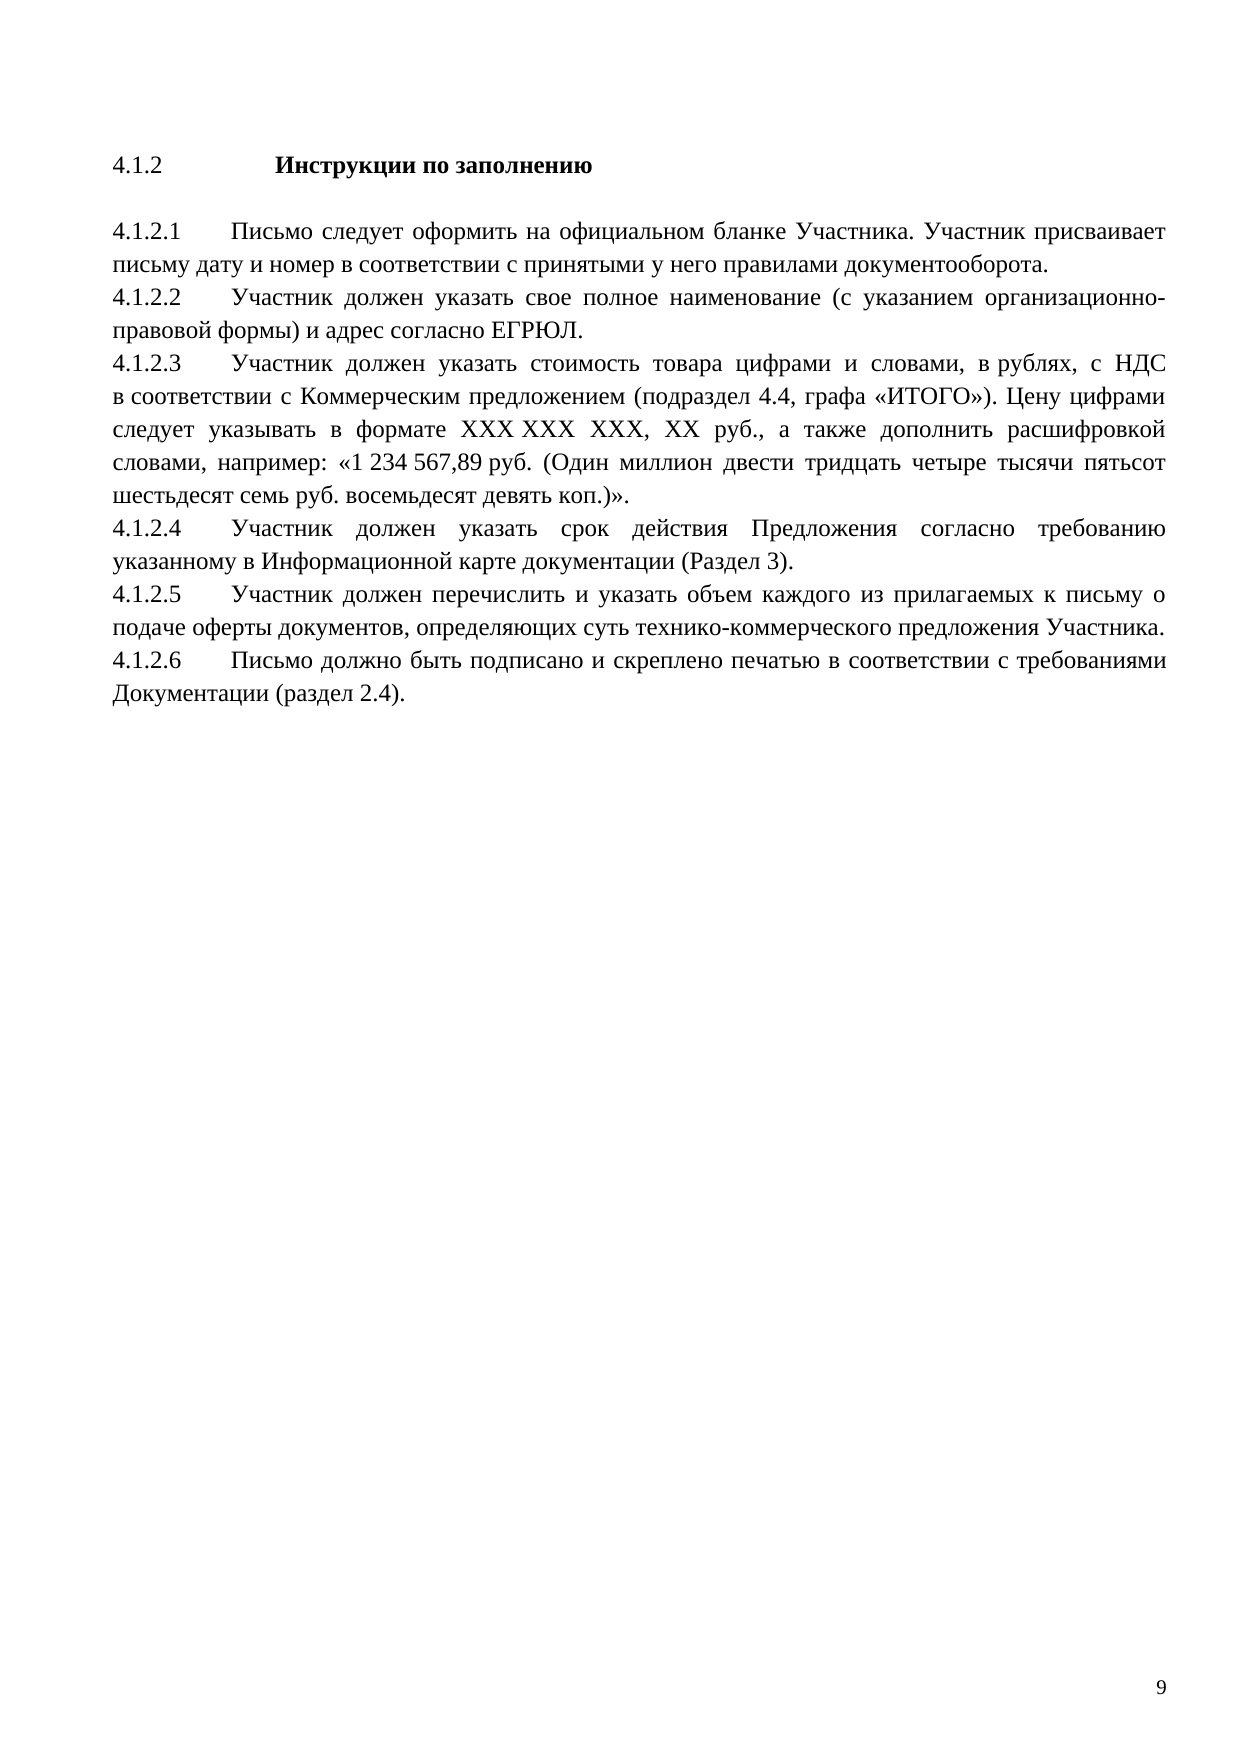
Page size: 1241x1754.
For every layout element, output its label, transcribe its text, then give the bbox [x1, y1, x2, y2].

text Участник должен указать стоимость товара цифрами и словами, в рублях, с НДС в соответствии с Коммерческим предложением (подраздел 4.4, графа «ИТОГО»). Цену цифрами следует указывать в формате ХХХ ХХХ XXX, ХХ руб., а также дополнить расшифровкой словами, например: «1 234 567,89 руб. (Один миллион двести тридцать четыре тысячи пятьсот шестьдесят семь руб. восемьдесят девять коп.)». [112, 348, 1167, 509]
text Письмо должно быть подписано и скреплено печатью в соответствии с требованиями Документации (раздел 2.4). [112, 645, 1167, 707]
text Участник должен указать свое полное наименование (с указанием организационно-правовой формы) и адрес согласно ЕГРЮЛ. [112, 282, 1167, 344]
text Инструкции по заполнению [112, 150, 1167, 179]
text Участник должен указать срок действия Предложения согласно требованию указанному в Информационной карте документации (Раздел 3). [112, 513, 1167, 575]
text Письмо следует оформить на официальном бланке Участника. Участник присваивает письму дату и номер в соответствии с принятыми у него правилами документооборота. [112, 216, 1167, 278]
text Участник должен перечислить и указать объем каждого из прилагаемых к письму о подаче оферты документов, определяющих суть технико-коммерческого предложения Участника. [112, 579, 1167, 641]
